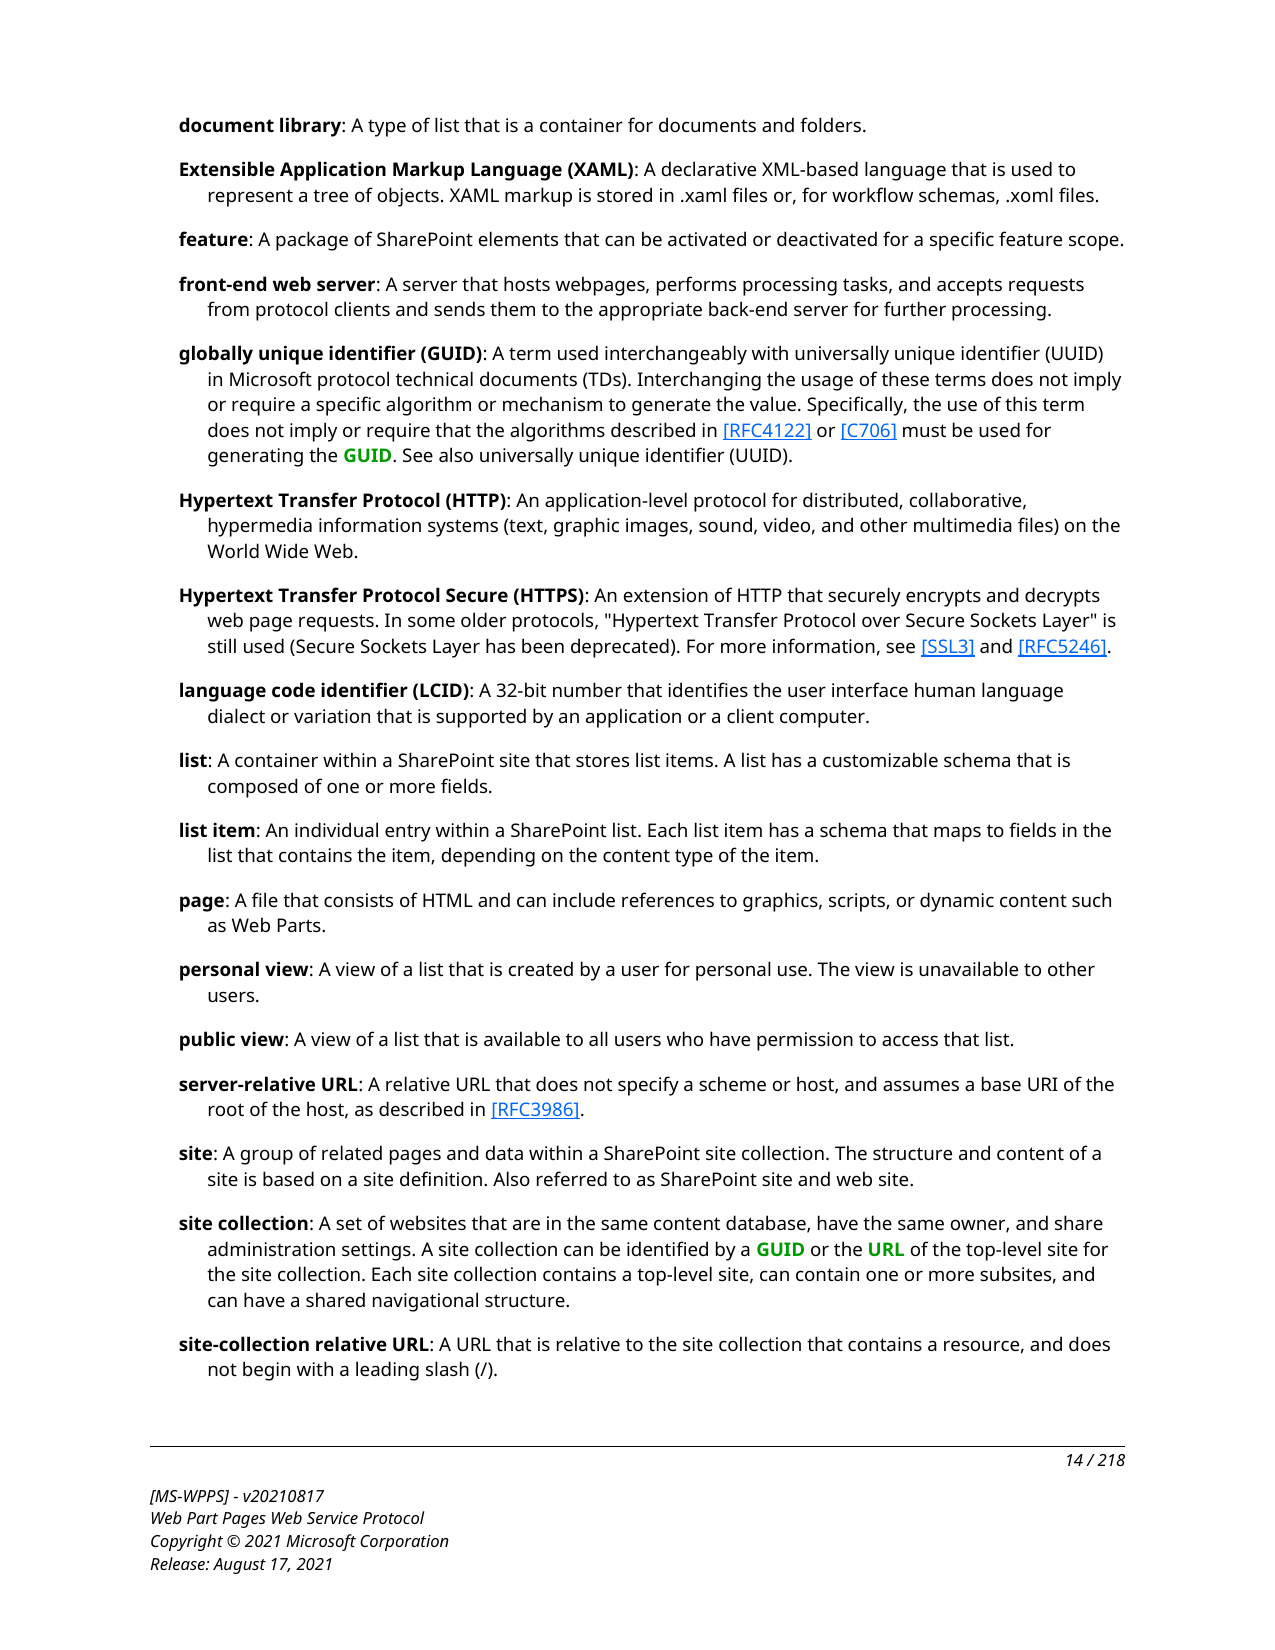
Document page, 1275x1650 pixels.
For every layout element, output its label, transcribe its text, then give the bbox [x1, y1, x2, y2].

text page: A file that consists of HTML and can include references to graphics, scripts, or dynamic content such as Web Parts. [178, 887, 1125, 938]
text Hypertext Transfer Protocol (HTTP): An application-level protocol for distributed, collaborative, hypermedia information systems (text, graphic images, sound, video, and other multimedia files) on the World Wide Web. [178, 487, 1125, 563]
text list item: An individual entry within a SharePoint list. Each list item has a schema that maps to fields in the list that contains the item, depending on the content type of the item. [178, 817, 1125, 868]
text personal view: A view of a list that is created by a user for personal use. The view is unavailable to other users. [178, 957, 1125, 1008]
text site: A group of related pages and data within a SharePoint site collection. The structure and content of a site is based on a site definition. Also referred to as SharePoint site and web site. [178, 1141, 1125, 1192]
text list: A container within a SharePoint site that stores list items. A list has a customizable schema that is composed of one or more fields. [178, 747, 1125, 798]
text Hypertext Transfer Protocol Secure (HTTPS): An extension of HTTP that securely encrypts and decrypts web page requests. In some older protocols, "Hypertext Transfer Protocol over Secure Sockets Layer" is still used (Secure Sockets Layer has been deprecated). For more information, see [SSL3] and [RFC5246]. [178, 582, 1125, 659]
text language code identifier (LCID): A 32-bit number that identifies the user interface human language dialect or variation that is supported by an application or a client computer. [178, 678, 1125, 729]
text site collection: A set of websites that are in the same content database, have the same owner, and share administration settings. A site collection can be identified by a GUID or the URL of the top-level site for the site collection. Each site collection contains a top-level site, can contain one or more subsites, and can have a shared navigational structure. [178, 1210, 1125, 1312]
text feature: A package of SharePoint elements that can be activated or deactivated for a specific feature scope. [178, 227, 1125, 252]
text server-relative URL: A relative URL that does not specify a scheme or host, and assumes a base URI of the root of the host, as described in [RFC3986]. [178, 1071, 1125, 1122]
text front-end web server: A server that hosts webpages, performs processing tasks, and accepts requests from protocol clients and sends them to the appropriate back-end server for further processing. [178, 271, 1125, 322]
text Extensible Application Markup Language (XAML): A declarative XML-based language that is used to represent a tree of objects. XAML markup is stored in .xaml files or, for workflow schemas, .xoml files. [178, 157, 1125, 208]
text document library: A type of list that is a container for documents and folders. [178, 112, 1125, 138]
text public view: A view of a list that is available to all users who have permission to access that list. [178, 1027, 1125, 1052]
text globally unique identifier (GUID): A term used interchangeably with universally unique identifier (UUID) in Microsoft protocol technical documents (TDs). Interchanging the usage of these terms does not imply or require a specific algorithm or mechanism to generate the value. Specifically, the use of this term does not imply or require that the algorithms described in [RFC4122] or [C706] must be used for generating the GUID. See also universally unique identifier (UUID). [178, 341, 1125, 468]
text site-collection relative URL: A URL that is relative to the site collection that contains a resource, and does not begin with a leading slash (/). [178, 1331, 1125, 1382]
